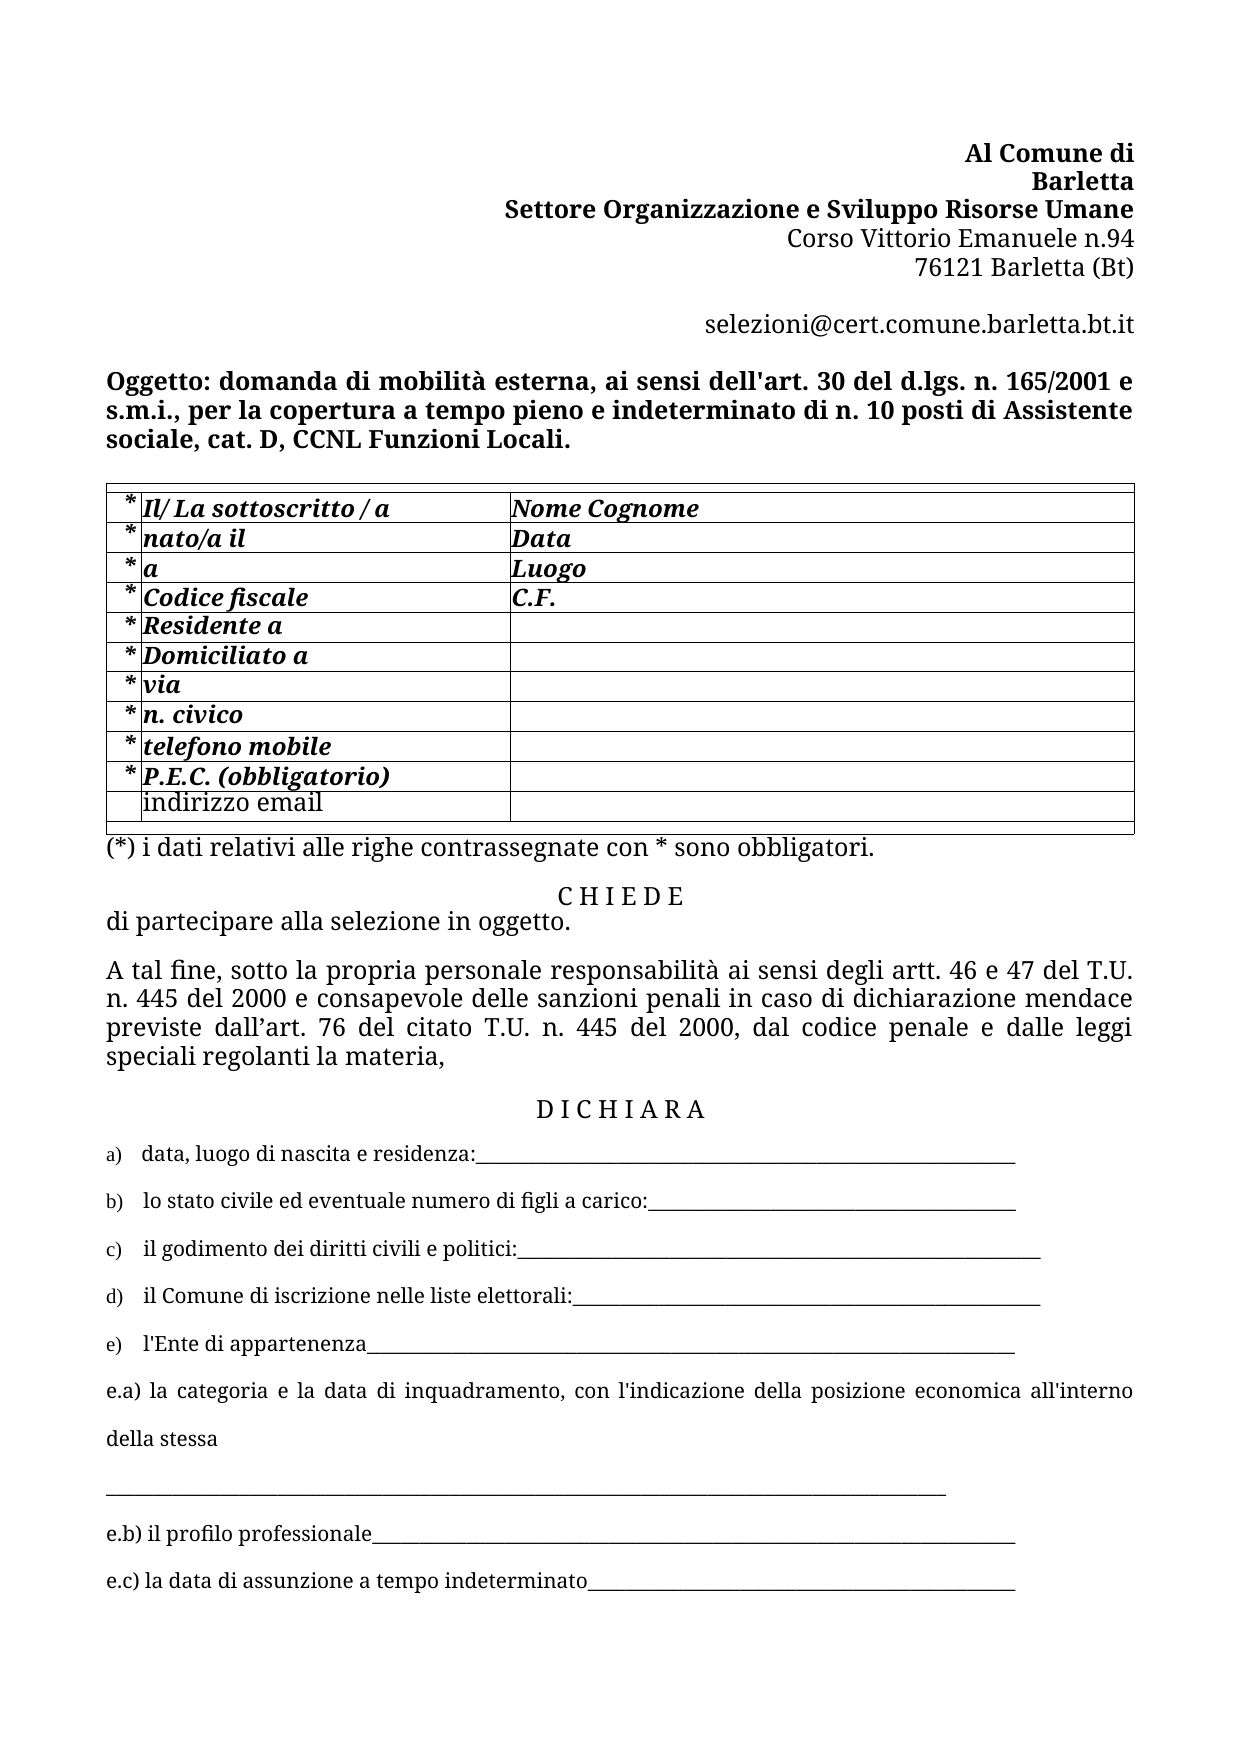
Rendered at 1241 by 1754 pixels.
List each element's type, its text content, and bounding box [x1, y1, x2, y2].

text 76121 Barletta (Bt) [106, 253, 1134, 282]
text Settore Organizzazione e Sviluppo Risorse Umane [106, 196, 1134, 224]
list lo stato civile ed eventuale numero di figli a carico: [106, 1171, 1134, 1218]
table_cell * [107, 643, 141, 671]
table_cell Residente a [142, 613, 510, 642]
table_cell a [142, 553, 510, 582]
text Corso Vittorio Emanuele n.94 [106, 224, 1134, 253]
list il godimento dei diritti civili e politici: [106, 1218, 1134, 1266]
text Barletta [106, 167, 1134, 196]
table_cell Domiciliato a [142, 643, 510, 671]
text D I C H I A R A [106, 1098, 1134, 1123]
table_cell * [107, 672, 141, 701]
text e.b) il profilo professionale [106, 1503, 1134, 1551]
table_header Nome Cognome [511, 493, 1134, 522]
table_header * [107, 493, 141, 522]
table_cell [107, 792, 141, 821]
table_cell n. civico [142, 702, 510, 731]
text A tal fine, sotto la propria personale responsabilità ai sensi degli artt. 46 e 47 del T.U. n. 445 del 2000 e consapevole delle sanzioni penali in caso di dichiarazione mendace previste dall’art. 76 del citato T.U. n. 445 del 2000, dal codice penale e dalle leggi speciali regolanti la materia, [106, 956, 1134, 1071]
text (*) i dati relativi alle righe contrassegnate con * sono obbligatori. [106, 837, 1134, 862]
table_cell via [142, 672, 510, 701]
list data, luogo di nascita e residenza: [106, 1123, 1134, 1171]
table_cell Codice fiscale [142, 583, 510, 612]
table_cell [511, 613, 1134, 642]
table_cell [511, 762, 1134, 791]
text C H I E D E [106, 885, 1134, 910]
table_cell C.F. [511, 583, 1134, 612]
table_cell telefono mobile [142, 732, 510, 761]
text Oggetto: domanda di mobilità esterna, ai sensi dell'art. 30 del d.lgs. n. 165/2001 e s.m.i., per la copertura a tempo pieno e indeterminato di n. 10 posti di Assistente sociale, cat. D, CCNL Funzioni Locali. [106, 367, 1134, 454]
table_cell P.E.C. (obbligatorio) [142, 762, 510, 791]
table_cell [511, 702, 1134, 731]
table_cell * [107, 702, 141, 731]
text selezioni@cert.comune.barletta.bt.it [106, 310, 1134, 339]
table_cell * [107, 523, 141, 552]
table_cell [511, 672, 1134, 701]
table_cell * [107, 732, 141, 761]
table_cell * [107, 762, 141, 791]
list il Comune di iscrizione nelle liste elettorali: [106, 1266, 1134, 1313]
table_cell * [107, 613, 141, 642]
table_cell nato/a il [142, 523, 510, 552]
list l'Ente di appartenenza [106, 1313, 1134, 1361]
table_cell Luogo [511, 553, 1134, 582]
table_header Il/ La sottoscritto / a [142, 493, 510, 522]
text e.c) la data di assunzione a tempo indeterminato [106, 1551, 1134, 1598]
table_cell [511, 792, 1134, 821]
text Al Comune di [106, 142, 1134, 167]
text di partecipare alla selezione in oggetto. [106, 910, 1134, 935]
text ________________________________________________________________________________________ [106, 1456, 1134, 1503]
table_cell [511, 732, 1134, 761]
table_cell Data [511, 523, 1134, 552]
table_cell indirizzo email [142, 792, 510, 821]
table_cell * [107, 553, 141, 582]
text e.a) la categoria e la data di inquadramento, con l'indicazione della posizione economica all'interno della stessa [106, 1361, 1134, 1456]
table_cell * [107, 583, 141, 612]
table_cell [511, 643, 1134, 671]
